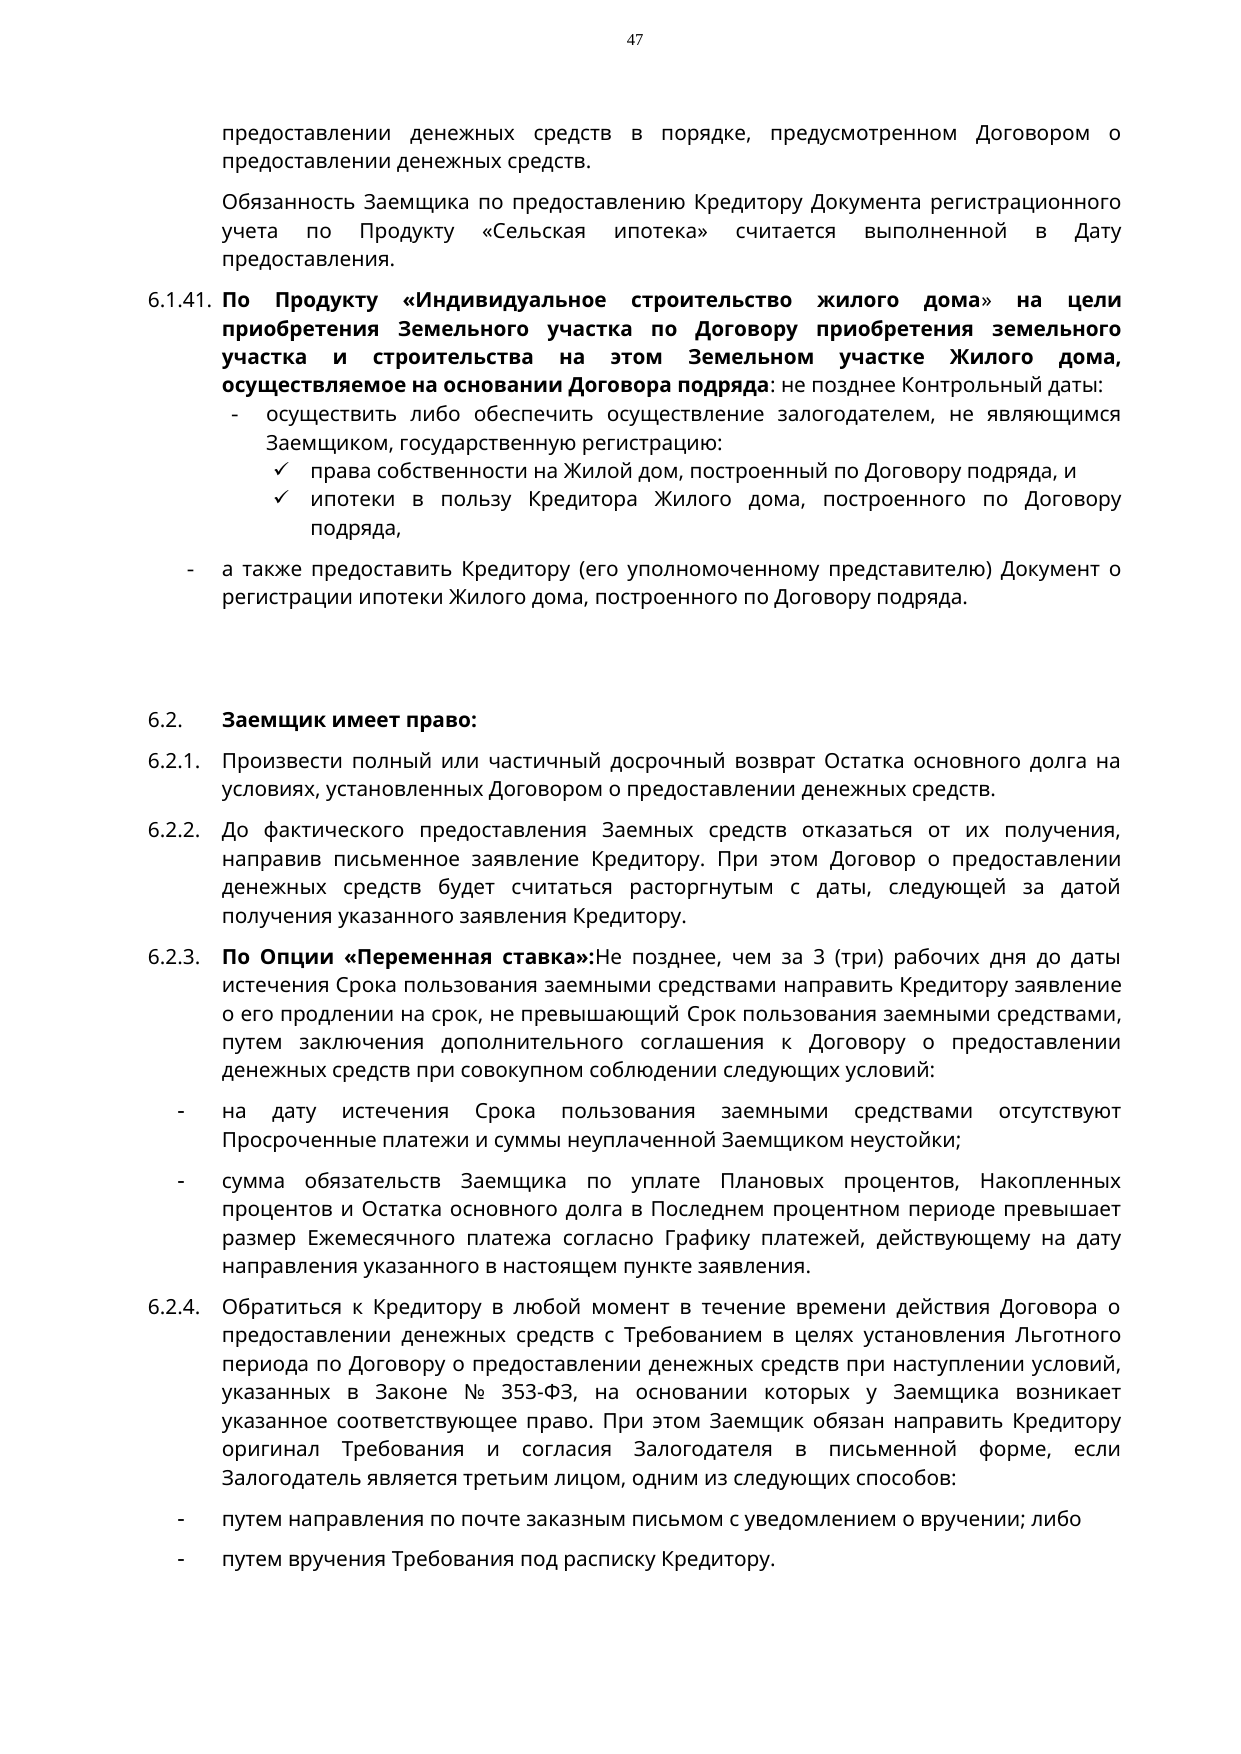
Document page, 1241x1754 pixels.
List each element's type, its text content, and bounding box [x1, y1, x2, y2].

list Обратиться к Кредитору в любой момент в течение времени действия Договора о предоставлении денежных средств с Требованием в целях установления Льготного периода по Договору о предоставлении денежных средств при наступлении условий, указанных в Законе № 353-ФЗ, на основании которых у Заемщика возникает указанное соответствующее право. При этом Заемщик обязан направить Кредитору оригинал Требования и согласия Залогодателя в письменной форме, если Залогодатель является третьим лицом, одним из следующих способов: [148, 1292, 1122, 1491]
list Произвести полный или частичный досрочный возврат Остатка основного долга на условиях, установленных Договором о предоставлении денежных средств. [148, 746, 1122, 803]
list ипотеки в пользу Кредитора Жилого дома, построенного по Договору подряда, [273, 484, 1122, 541]
list права собственности на Жилой дом, построенный по Договору подряда, и [273, 456, 1122, 484]
list По Продукту «Индивидуальное строительство жилого дома» на цели приобретения Земельного участка по Договору приобретения земельного участка и строительства на этом Земельном участке Жилого дома, осуществляемое на основании Договора подряда: не позднее Контрольный даты: [148, 285, 1122, 399]
list а также предоставить Кредитору (его уполномоченному представителю) Документ о регистрации ипотеки Жилого дома, построенного по Договору подряда. [184, 554, 1122, 611]
list путем вручения Требования под расписку Кредитору. [177, 1544, 1122, 1573]
list на дату истечения Срока пользования заемными средствами отсутствуют Просроченные платежи и суммы неуплаченной Заемщиком неустойки; [177, 1096, 1122, 1153]
list По Опции «Переменная ставка»:Не позднее, чем за 3 (три) рабочих дня до даты истечения Срока пользования заемными средствами направить Кредитору заявление о его продлении на срок, не превышающий Срок пользования заемными средствами, путем заключения дополнительного соглашения к Договору о предоставлении денежных средств при совокупном соблюдении следующих условий: [148, 942, 1122, 1084]
list Обязанность Заемщика по предоставлению Кредитору Документа регистрационного учета по Продукту «Сельская ипотека» считается выполненной в Дату предоставления. [222, 187, 1122, 273]
list осуществить либо обеспечить осуществление залогодателем, не являющимся Заемщиком, государственную регистрацию: [228, 399, 1122, 456]
list Заемщик имеет право: [148, 705, 1122, 734]
list путем направления по почте заказным письмом с уведомлением о вручении; либо [177, 1504, 1122, 1532]
list До фактического предоставления Заемных средств отказаться от их получения, направив письменное заявление Кредитору. При этом Договор о предоставлении денежных средств будет считаться расторгнутым с даты, следующей за датой получения указанного заявления Кредитору. [148, 816, 1122, 929]
list сумма обязательств Заемщика по уплате Плановых процентов, Накопленных процентов и Остатка основного долга в Последнем процентном периоде превышает размер Ежемесячного платежа согласно Графику платежей, действующему на дату направления указанного в настоящем пункте заявления. [177, 1166, 1122, 1279]
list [177, 118, 1122, 175]
